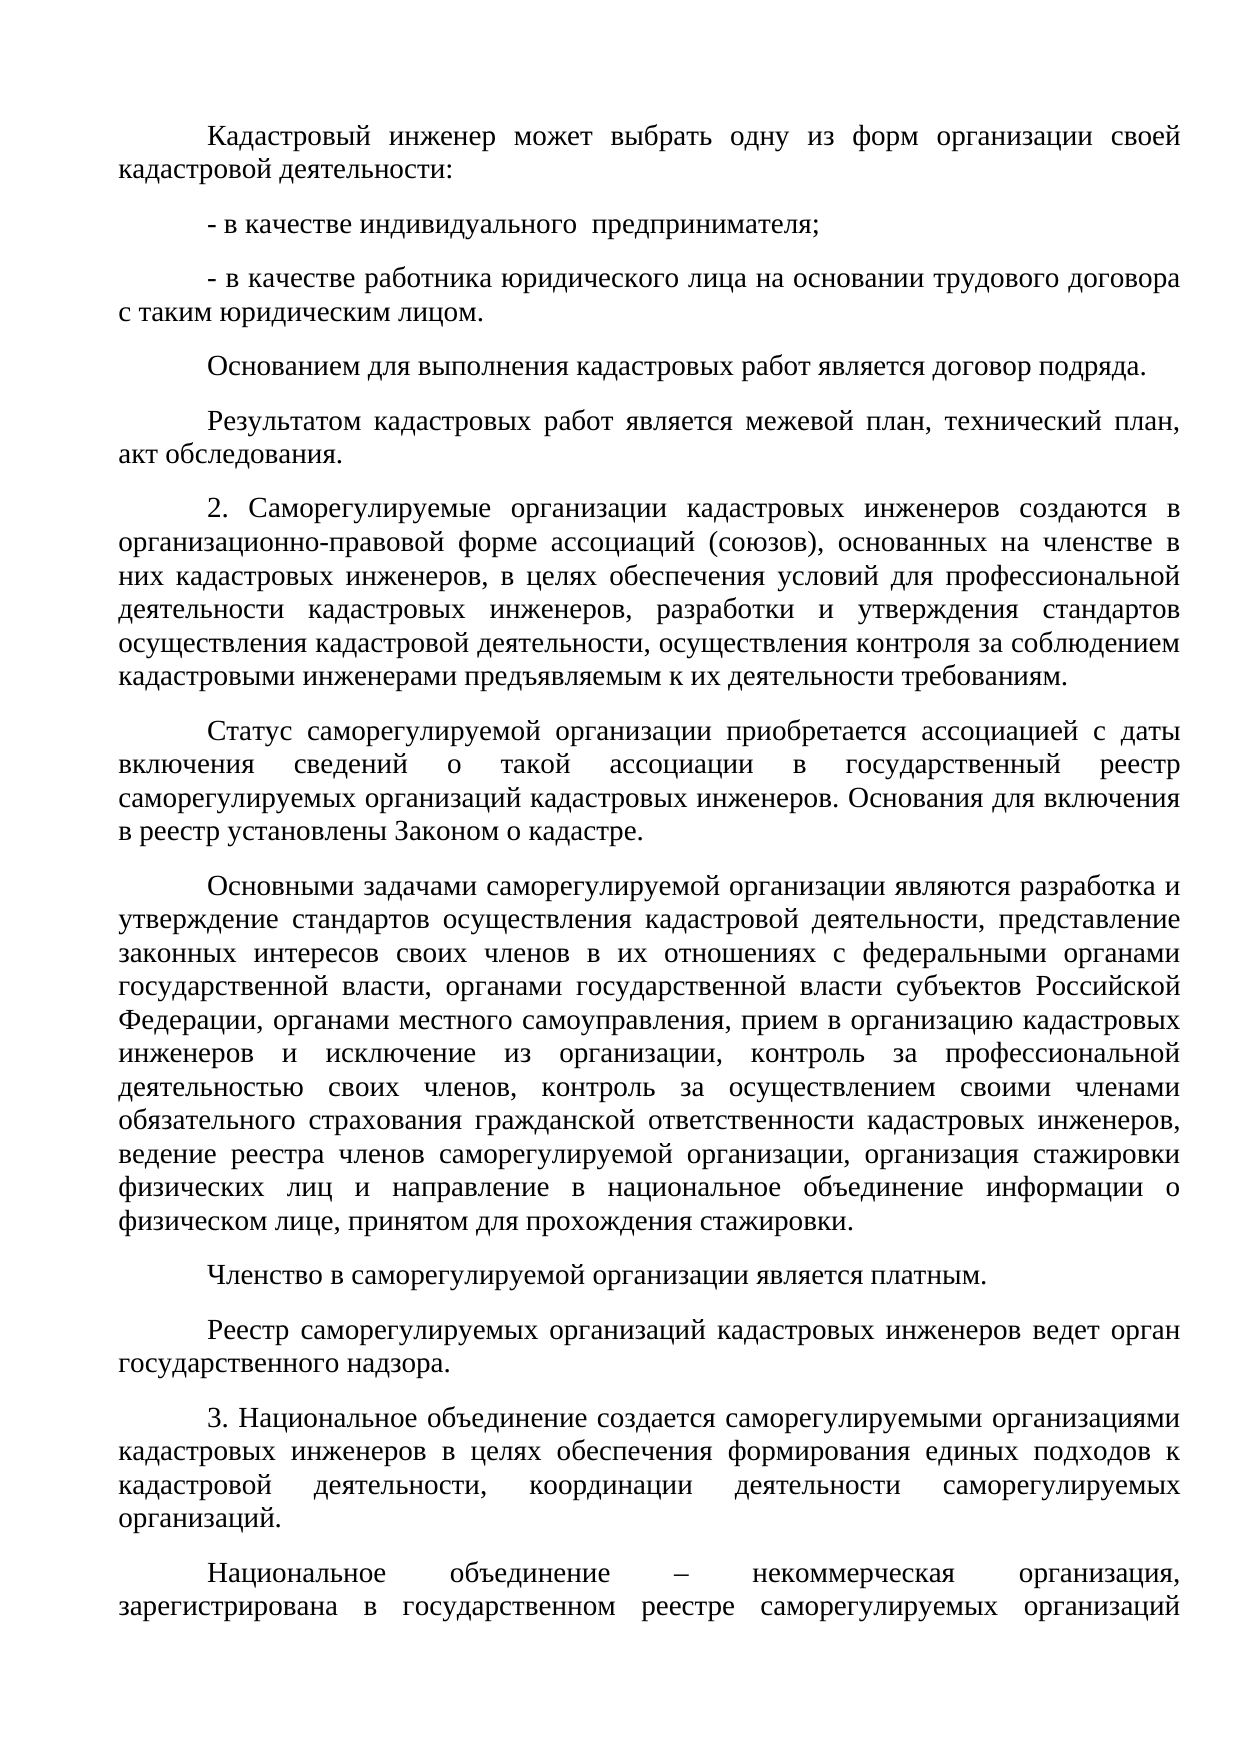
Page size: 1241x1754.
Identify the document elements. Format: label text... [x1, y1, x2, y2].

text 2. Саморегулируемые организации кадастровых инженеров создаются в организационно-правовой форме ассоциаций (союзов), основанных на членстве в них кадастровых инженеров, в целях обеспечения условий для профессиональной деятельности кадастровых инженеров, разработки и утверждения стандартов осуществления кадастровой деятельности, осуществления контроля за соблюдением кадастровыми инженерами предъявляемым к их деятельности требованиям. [118, 491, 1181, 692]
text 3. Национальное объединение создается саморегулируемыми организациями кадастровых инженеров в целях обеспечения формирования единых подходов к кадастровой деятельности, координации деятельности саморегулируемых организаций. [118, 1400, 1181, 1534]
text Статус саморегулируемой организации приобретается ассоциацией с даты включения сведений о такой ассоциации в государственный реестр саморегулируемых организаций кадастровых инженеров. Основания для включения в реестр установлены Законом о кадастре. [118, 713, 1181, 847]
text Основанием для выполнения кадастровых работ является договор подряда. [118, 348, 1181, 382]
text - в качестве работника юридического лица на основании трудового договора с таким юридическим лицом. [118, 260, 1181, 327]
text Основными задачами саморегулируемой организации являются разработка и утверждение стандартов осуществления кадастровой деятельности, представление законных интересов своих членов в их отношениях с федеральными органами государственной власти, органами государственной власти субъектов Российской Федерации, органами местного самоуправления, прием в организацию кадастровых инженеров и исключение из организации, контроль за профессиональной деятельностью своих членов, контроль за осуществлением своими членами обязательного страхования гражданской ответственности кадастровых инженеров, ведение реестра членов саморегулируемой организации, организация стажировки физических лиц и направление в национальное объединение информации о физическом лице, принятом для прохождения стажировки. [118, 868, 1181, 1237]
text Результатом кадастровых работ является межевой план, технический план, акт обследования. [118, 403, 1181, 470]
text Реестр саморегулируемых организаций кадастровых инженеров ведет орган государственного надзора. [118, 1312, 1181, 1379]
text - в качестве индивидуального предпринимателя; [118, 206, 1181, 239]
text Кадастровый инженер может выбрать одну из форм организации своей кадастровой деятельности: [118, 118, 1181, 185]
text Членство в саморегулируемой организации является платным. [118, 1257, 1181, 1291]
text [118, 1555, 1181, 1622]
